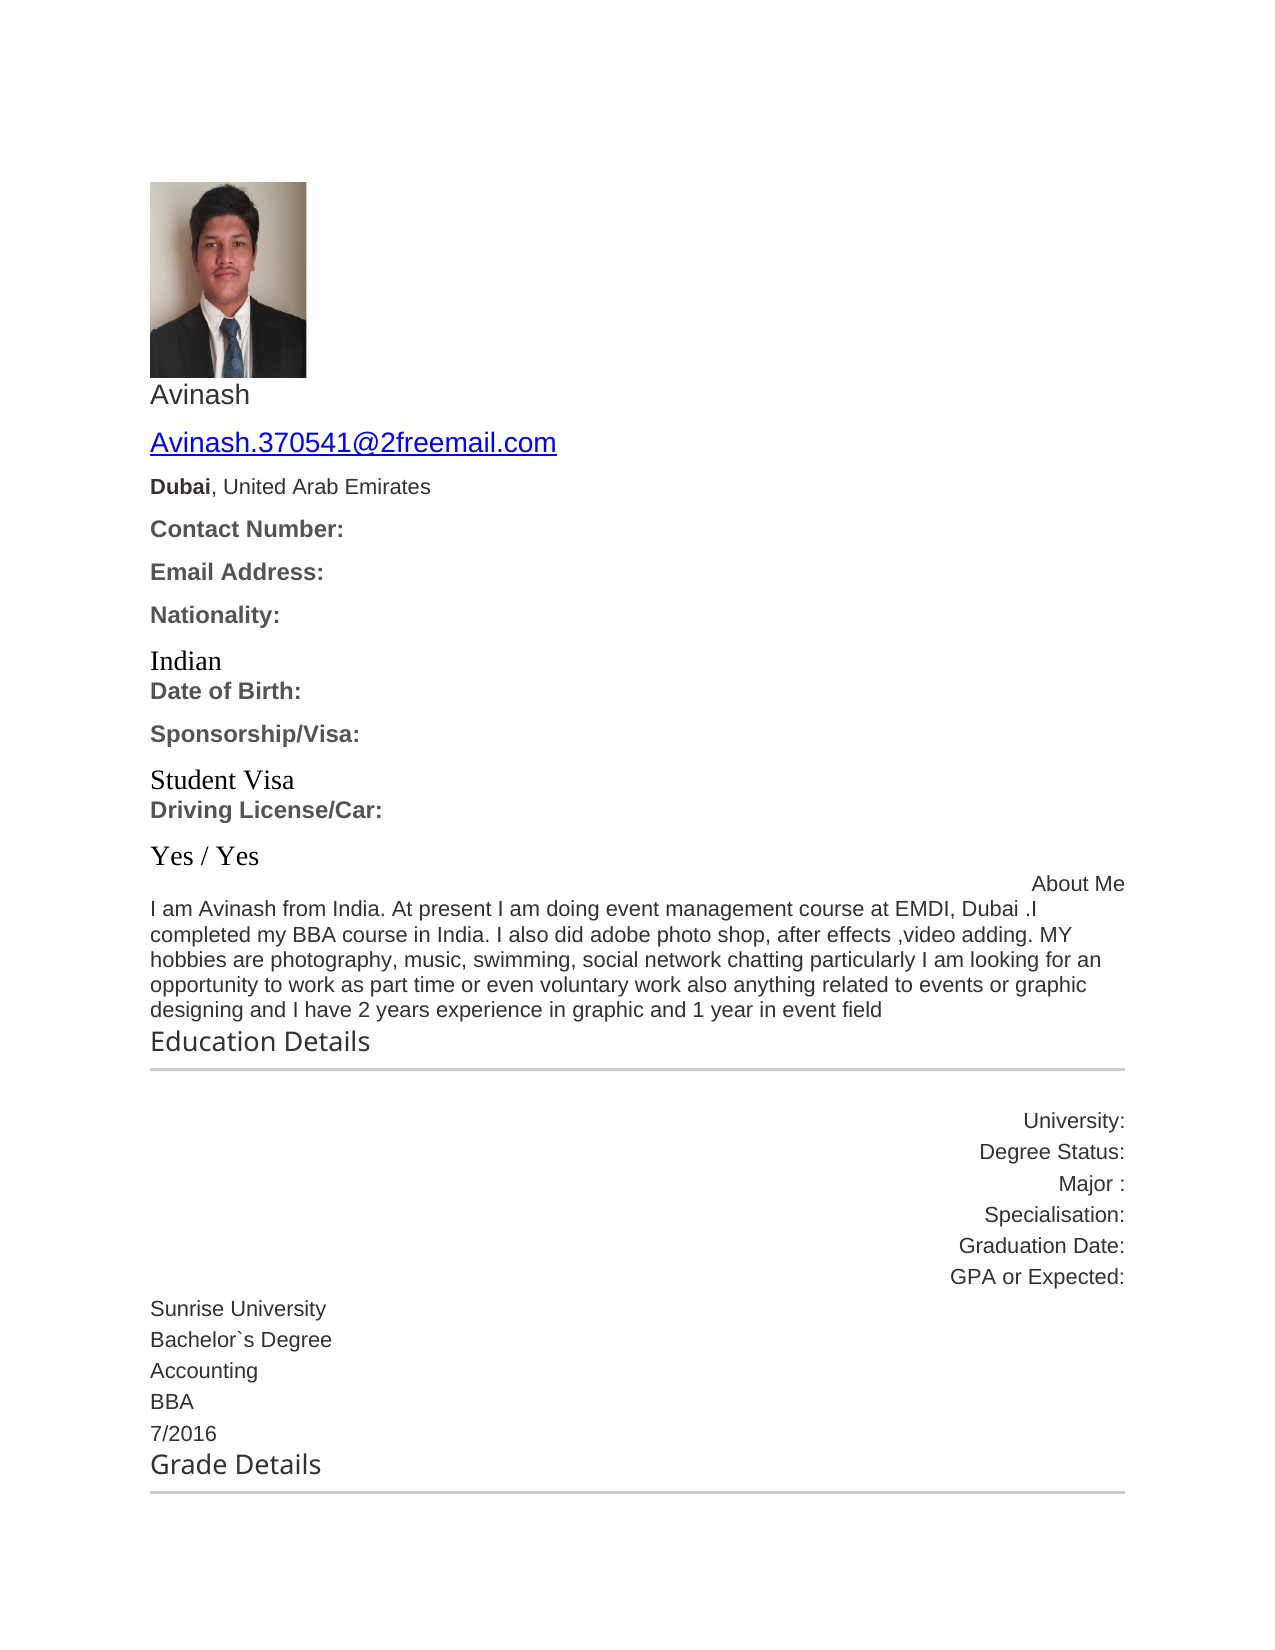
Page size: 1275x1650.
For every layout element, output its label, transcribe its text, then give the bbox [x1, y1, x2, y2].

text Avinash [150, 378, 1125, 410]
text Avinash.370541@2freemail.com [150, 426, 1125, 458]
text BBA [150, 1383, 1125, 1414]
text Major : [150, 1164, 1125, 1196]
text About Me [150, 871, 1125, 896]
text Dubai, United Arab Emirates [150, 474, 1125, 499]
text Graduation Date: [150, 1227, 1125, 1258]
text 7/2016 [150, 1414, 1125, 1446]
text Accounting [150, 1352, 1125, 1383]
text Sponsorship/Visa: [150, 720, 1125, 747]
text Nationality: [150, 601, 1125, 629]
text University: [150, 1102, 1125, 1133]
text Email Address: [150, 558, 1125, 585]
text Bachelor`s Degree [150, 1321, 1125, 1352]
text Education Details [150, 1022, 1125, 1068]
text I am Avinash from India. At present I am doing event management course at EMDI, Dubai .I completed my BBA course in India. I also did adobe photo shop, after effects ,video adding. MY hobbies are photography, music, swimming, social network chatting particularly I am looking for an opportunity to work as part time or even voluntary work also anything related to events or graphic designing and I have 2 years experience in graphic and 1 year in event field [150, 896, 1125, 1022]
picture [150, 182, 307, 378]
text Grade Details [150, 1446, 1125, 1491]
text Indian [150, 644, 1125, 677]
text Specialisation: [150, 1196, 1125, 1227]
text Contact Number: [150, 514, 1125, 542]
text Student Visa [150, 763, 1125, 796]
text GPA or Expected: [150, 1258, 1125, 1289]
text Driving License/Car: [150, 796, 1125, 823]
text Date of Birth: [150, 677, 1125, 704]
text Sunrise University [150, 1289, 1125, 1321]
text Yes / Yes [150, 839, 1125, 871]
text Degree Status: [150, 1133, 1125, 1164]
